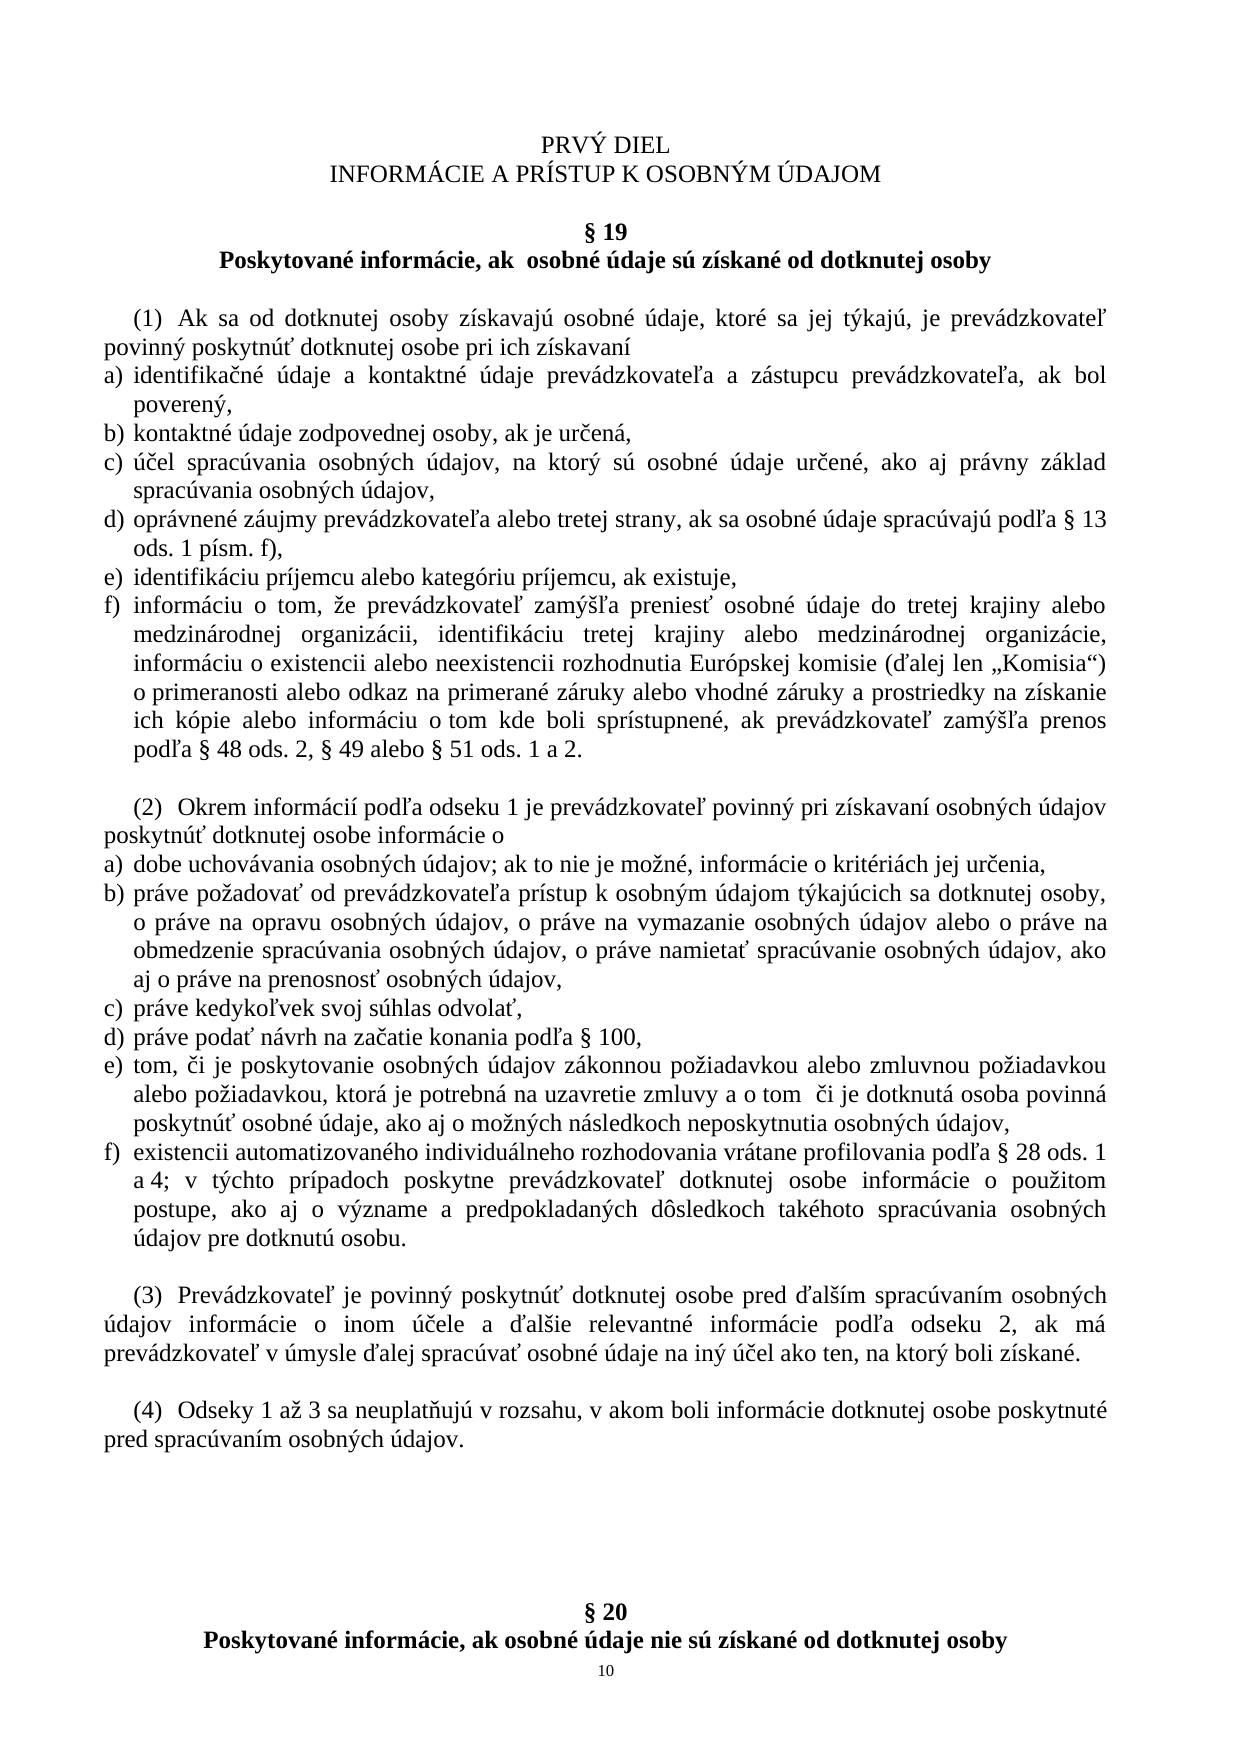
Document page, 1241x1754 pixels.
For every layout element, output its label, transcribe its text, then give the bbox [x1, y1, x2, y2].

list Odseky 1 až 3 sa neuplatňujú v rozsahu, v akom boli informácie dotknutej osobe poskytnuté pred spracúvaním osobných údajov. [103, 1396, 1107, 1453]
list účel spracúvania osobných údajov, na ktorý sú osobné údaje určené, ako aj právny základ spracúvania osobných údajov, [103, 447, 1107, 504]
list oprávnené záujmy prevádzkovateľa alebo tretej strany, ak sa osobné údaje spracúvajú podľa § 13 ods. 1 písm. f), [103, 504, 1107, 562]
list Ak sa od dotknutej osoby získavajú osobné údaje, ktoré sa jej týkajú, je prevádzkovateľ povinný poskytnúť dotknutej osobe pri ich získavaní [103, 303, 1107, 361]
list Okrem informácií podľa odseku 1 je prevádzkovateľ povinný pri získavaní osobných údajov poskytnúť dotknutej osobe informácie o [103, 792, 1107, 849]
list informáciu o tom, že prevádzkovateľ zamýšľa preniesť osobné údaje do tretej krajiny alebo medzinárodnej organizácii, identifikáciu tretej krajiny alebo medzinárodnej organizácie, informáciu o existencii alebo neexistencii rozhodnutia Európskej komisie (ďalej len „Komisia“) o primeranosti alebo odkaz na primerané záruky alebo vhodné záruky a prostriedky na získanie ich kópie alebo informáciu o tom kde boli sprístupnené, ak prevádzkovateľ zamýšľa prenos podľa § 48 ods. 2, § 49 alebo § 51 ods. 1 a 2. [103, 591, 1107, 763]
subtitle Informácie a prístup k osobným údajom [103, 159, 1107, 188]
subtitle Poskytované informácie, ak osobné údaje nie sú získané od dotknutej osoby [103, 1626, 1107, 1654]
list dobe uchovávania osobných údajov; ak to nie je možné, informácie o kritériách jej určenia, [103, 849, 1107, 878]
list práve kedykoľvek svoj súhlas odvolať, [103, 993, 1107, 1022]
list práve požadovať od prevádzkovateľa prístup k osobným údajom týkajúcich sa dotknutej osoby, o práve na opravu osobných údajov, o práve na vymazanie osobných údajov alebo o práve na obmedzenie spracúvania osobných údajov, o práve namietať spracúvanie osobných údajov, ako aj o práve na prenosnosť osobných údajov, [103, 878, 1107, 993]
list tom, či je poskytovanie osobných údajov zákonnou požiadavkou alebo zmluvnou požiadavkou alebo požiadavkou, ktorá je potrebná na uzavretie zmluvy a o tom či je dotknutá osoba povinná poskytnúť osobné údaje, ako aj o možných následkoch neposkytnutia osobných údajov, [103, 1051, 1107, 1137]
subtitle PRVÝ DIEL [103, 131, 1107, 159]
list Prevádzkovateľ je povinný poskytnúť dotknutej osobe pred ďalším spracúvaním osobných údajov informácie o inom účele a ďalšie relevantné informácie podľa odseku 2, ak má prevádzkovateľ v úmysle ďalej spracúvať osobné údaje na iný účel ako ten, na ktorý boli získané. [103, 1281, 1107, 1367]
subtitle Poskytované informácie, ak osobné údaje sú získané od dotknutej osoby [103, 246, 1107, 274]
list kontaktné údaje zodpovednej osoby, ak je určená, [103, 418, 1107, 447]
list identifikáciu príjemcu alebo kategóriu príjemcu, ak existuje, [103, 562, 1107, 591]
list identifikačné údaje a kontaktné údaje prevádzkovateľa a zástupcu prevádzkovateľa, ak bol poverený, [103, 361, 1107, 418]
list práve podať návrh na začatie konania podľa § 100, [103, 1022, 1107, 1051]
list existencii automatizovaného individuálneho rozhodovania vrátane profilovania podľa § 28 ods. 1 a 4; v týchto prípadoch poskytne prevádzkovateľ dotknutej osobe informácie o použitom postupe, ako aj o význame a predpokladaných dôsledkoch takéhoto spracúvania osobných údajov pre dotknutú osobu. [103, 1137, 1107, 1252]
